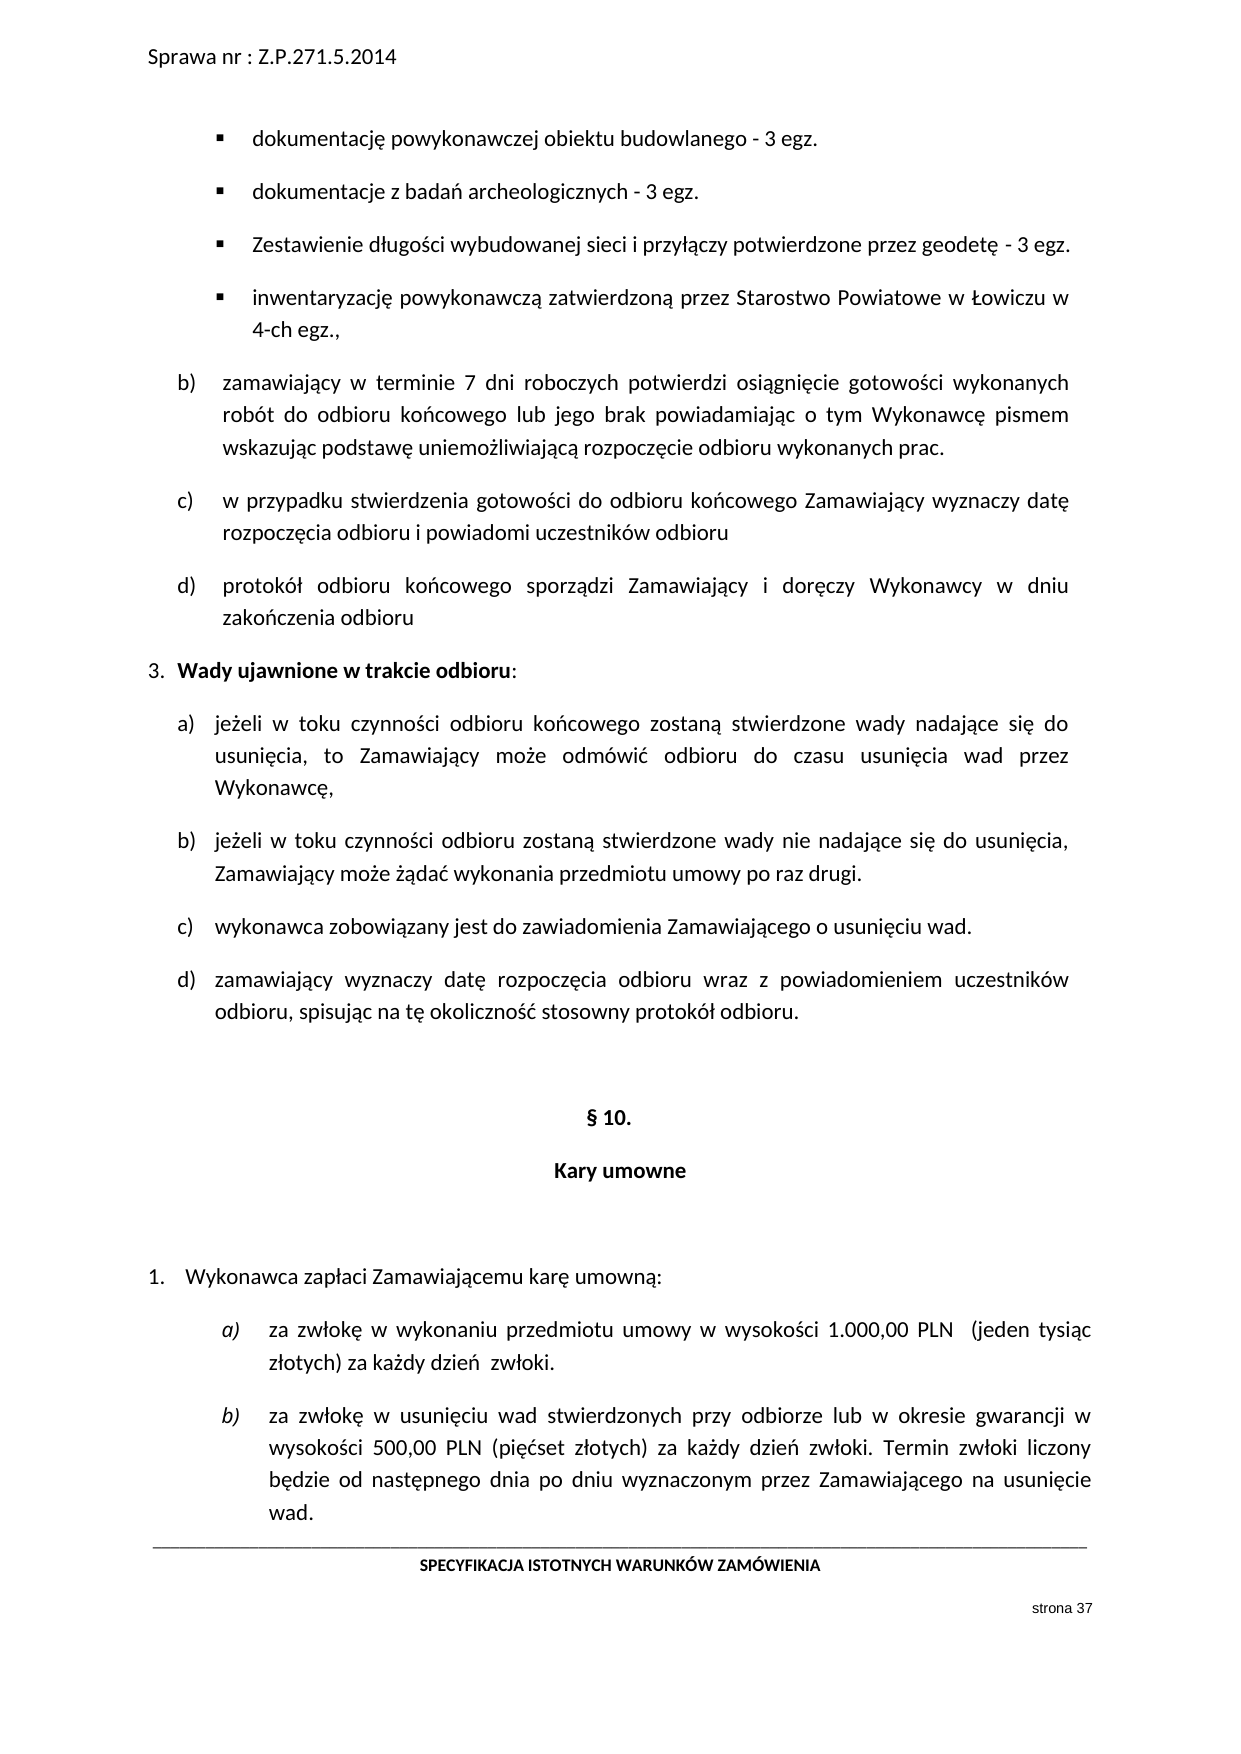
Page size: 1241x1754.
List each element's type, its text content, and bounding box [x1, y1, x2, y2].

list w przypadku stwierdzenia gotowości do odbioru końcowego Zamawiający wyznaczy datę rozpoczęcia odbioru i powiadomi uczestników odbioru [177, 486, 1070, 546]
list dokumentacje z badań archeologicznych - 3 egz. [214, 177, 1070, 205]
list inwentaryzację powykonawczą zatwierdzoną przez Starostwo Powiatowe w Łowiczu w 4-ch egz., [214, 283, 1070, 343]
text Kary umowne [148, 1156, 1093, 1184]
list Wady ujawnione w trakcie odbioru: [148, 656, 1070, 684]
list Zestawienie długości wybudowanej sieci i przyłączy potwierdzone przez geodetę - 3 egz. [214, 230, 1081, 258]
list wykonawca zobowiązany jest do zawiadomienia Zamawiającego o usunięciu wad. [177, 912, 1070, 940]
list jeżeli w toku czynności odbioru zostaną stwierdzone wady nie nadające się do usunięcia, Zamawiający może żądać wykonania przedmiotu umowy po raz drugi. [177, 827, 1070, 887]
list jeżeli w toku czynności odbioru końcowego zostaną stwierdzone wady nadające się do usunięcia, to Zamawiający może odmówić odbioru do czasu usunięcia wad przez Wykonawcę, [177, 709, 1070, 802]
list za zwłokę w usunięciu wad stwierdzonych przy odbiorze lub w okresie gwarancji w wysokości 500,00 PLN (pięćset złotych) za każdy dzień zwłoki. Termin zwłoki liczony będzie od następnego dnia po dniu wyznaczonym przez Zamawiającego na usunięcie wad. [221, 1401, 1093, 1526]
text § 10. [148, 1103, 1070, 1131]
list zamawiający wyznaczy datę rozpoczęcia odbioru wraz z powiadomieniem uczestników odbioru, spisując na tę okoliczność stosowny protokół odbioru. [177, 965, 1070, 1025]
list protokół odbioru końcowego sporządzi Zamawiający i doręczy Wykonawcy w dniu zakończenia odbioru [177, 571, 1070, 631]
list Wykonawca zapłaci Zamawiającemu karę umowną: [148, 1262, 1093, 1290]
list zamawiający w terminie 7 dni roboczych potwierdzi osiągnięcie gotowości wykonanych robót do odbioru końcowego lub jego brak powiadamiając o tym Wykonawcę pismem wskazując podstawę uniemożliwiającą rozpoczęcie odbioru wykonanych prac. [177, 368, 1070, 461]
list dokumentację powykonawczej obiektu budowlanego - 3 egz. [214, 124, 1070, 152]
list za zwłokę w wykonaniu przedmiotu umowy w wysokości 1.000,00 PLN (jeden tysiąc złotych) za każdy dzień zwłoki. [221, 1315, 1093, 1376]
